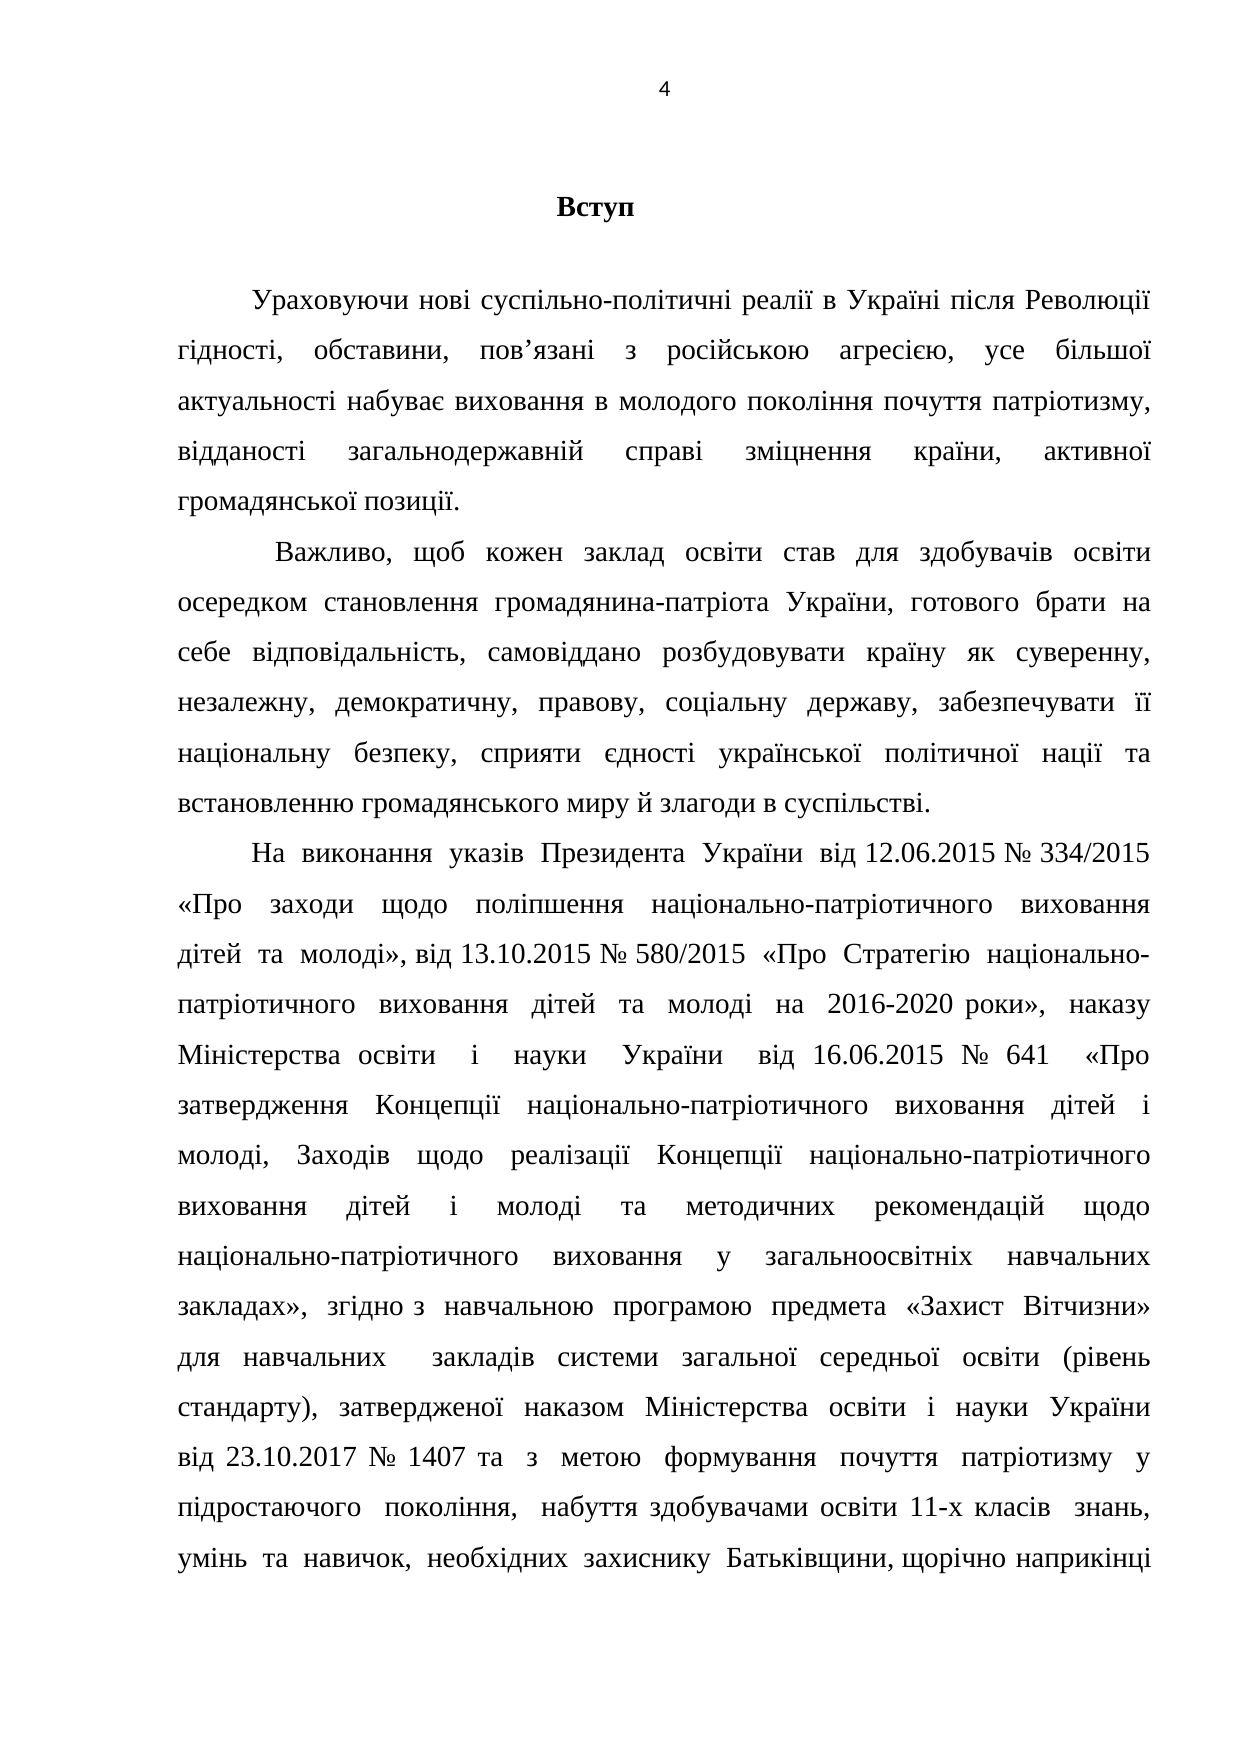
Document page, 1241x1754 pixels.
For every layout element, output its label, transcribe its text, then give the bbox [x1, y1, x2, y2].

text Важливо, щоб кожен заклад освіти став для здобувачів освіти осередком становлення громадянина-патріота України, готового брати на себе відповідальність, самовіддано розбудовувати країну як суверенну, незалежну, демократичну, правову, соціальну державу, забезпечувати її національну безпеку, сприяти єдності української політичної нації та встановленню громадянського миру й злагоди в суспільстві. [177, 534, 1152, 819]
text Вступ [177, 189, 1152, 223]
text Ураховуючи нові суспільно-політичні реалії в Україні після Революції гідності, обставини, пов’язані з російською агресією, усе більшої актуальності набуває виховання в молодого покоління почуття патріотизму, відданості загальнодержавній справі зміцнення країни, активної громадянської позиції. [177, 282, 1152, 517]
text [177, 836, 1152, 1573]
